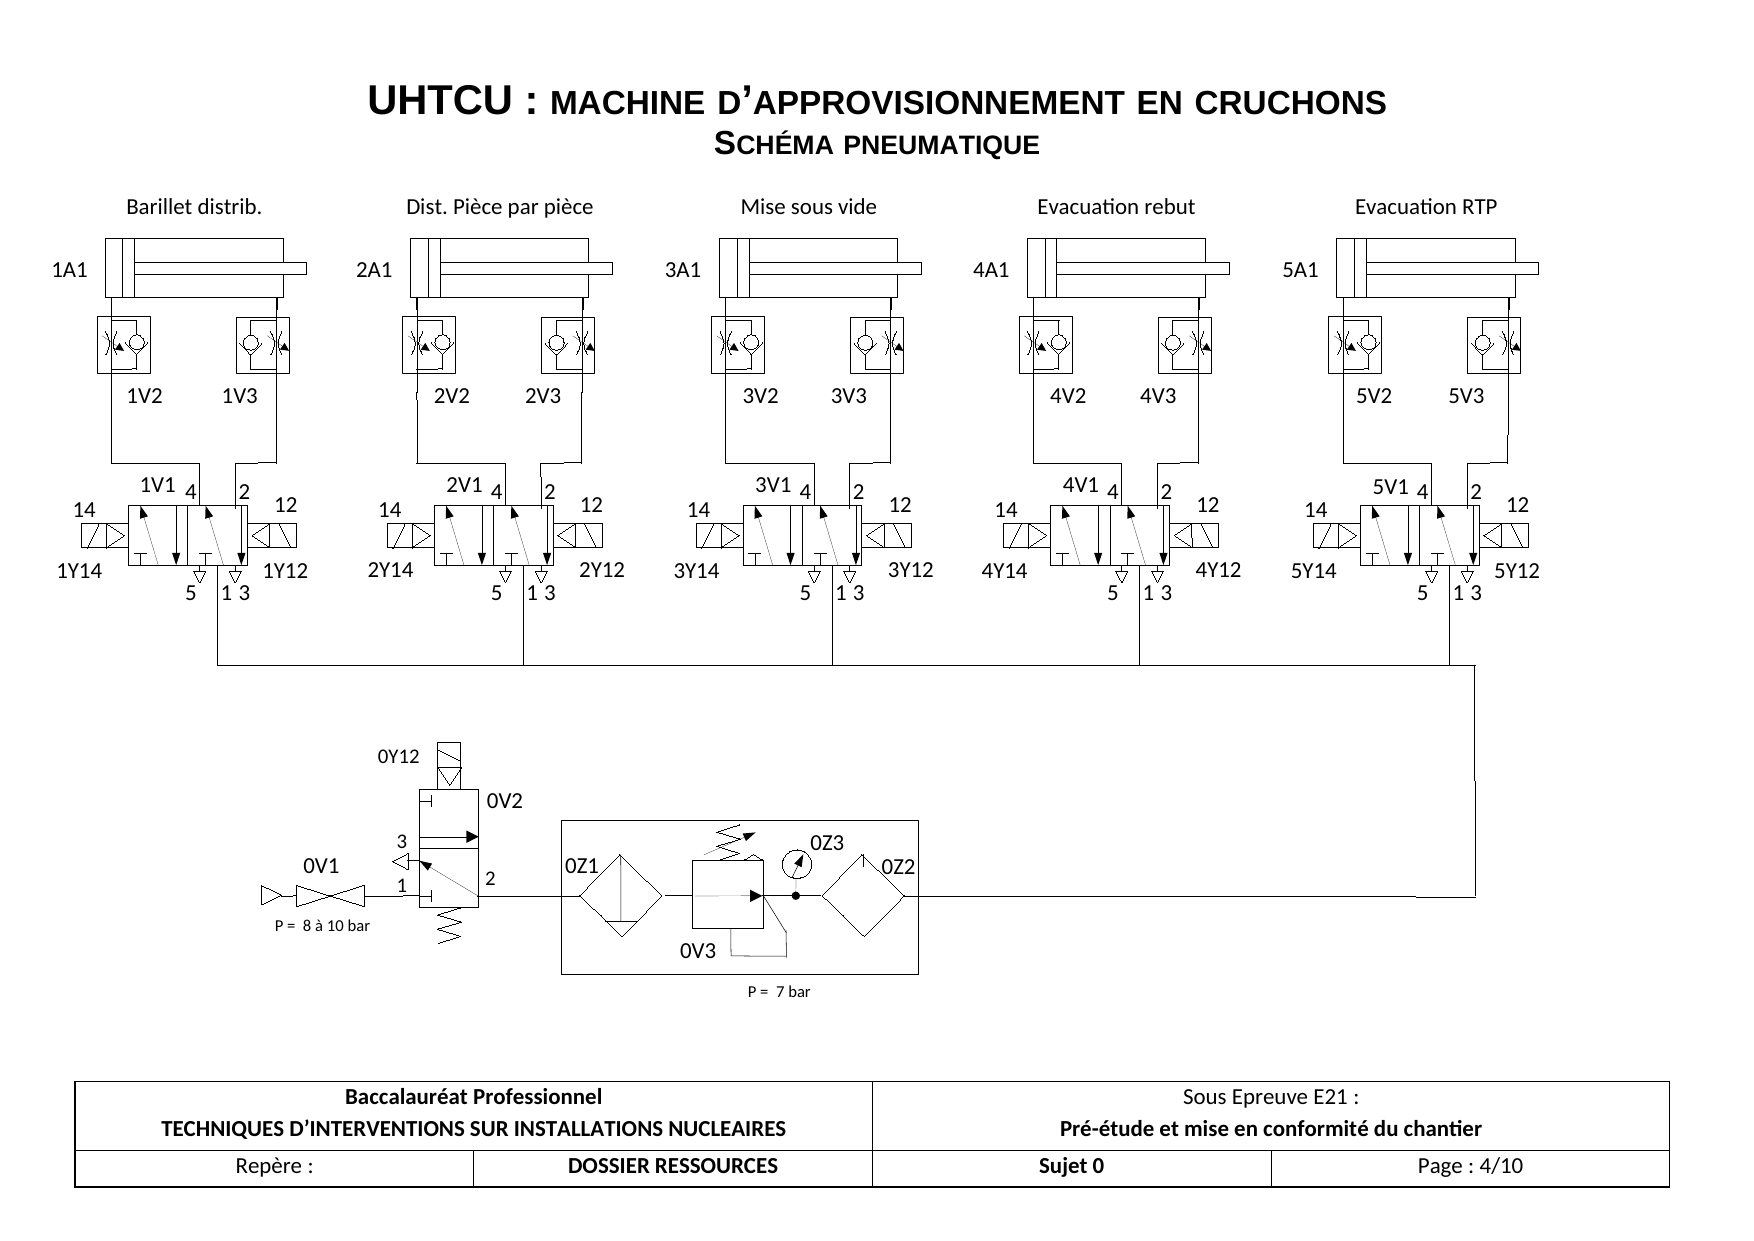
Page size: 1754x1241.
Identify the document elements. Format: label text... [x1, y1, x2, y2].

text UHTCU : machine d’approvisionnement en cruchons Schéma pneumatique [75, 75, 1679, 161]
